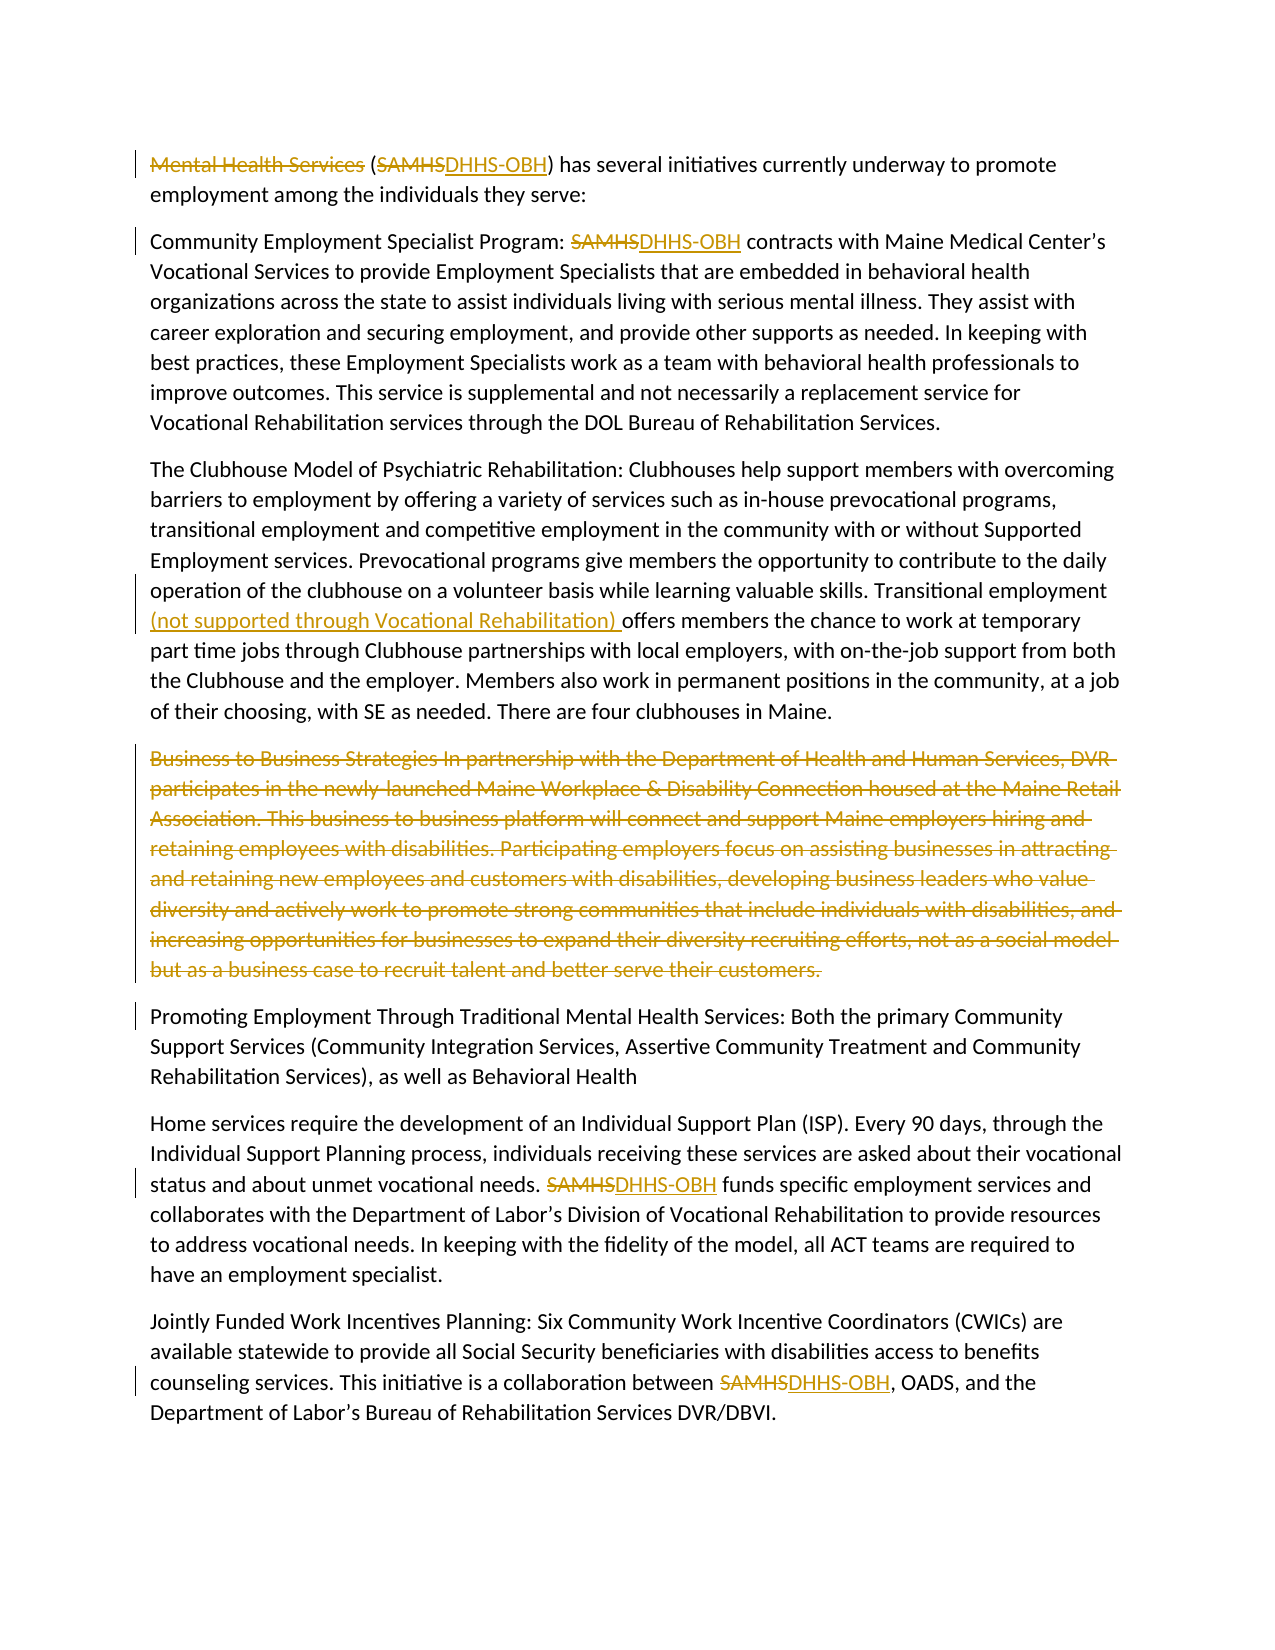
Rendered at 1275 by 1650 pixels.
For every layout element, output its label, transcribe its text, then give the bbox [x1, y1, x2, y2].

text Community Employment Specialist Program: contracts with Maine Medical Center’s Vocational Services to provide Employment Specialists that are embedded in behavioral health organizations across the state to assist individuals living with serious mental illness. They assist with career exploration and securing employment, and provide other supports as needed. In keeping with best practices, these Employment Specialists work as a team with behavioral health professionals to improve outcomes. This service is supplemental and not necessarily a replacement service for Vocational Rehabilitation services through the DOL Bureau of Rehabilitation Services. [150, 227, 1125, 436]
text Promoting Employment Through Traditional Mental Health Services: Both the primary Community Support Services (Community Integration Services, Assertive Community Treatment and Community Rehabilitation Services), as well as Behavioral Health [150, 1002, 1125, 1091]
text Jointly Funded Work Incentives Planning: Six Community Work Incentive Coordinators (CWICs) are available statewide to provide all Social Security beneficiaries with disabilities access to benefits counseling services. This initiative is a collaboration between , OADS, and the Department of Labor’s Bureau of Rehabilitation Services DVR/DBVI. [150, 1307, 1125, 1426]
text Home services require the development of an Individual Support Plan (ISP). Every 90 days, through the Individual Support Planning process, individuals receiving these services are asked about their vocational status and about unmet vocational needs. funds specific employment services and collaborates with the Department of Labor’s Division of Vocational Rehabilitation to provide resources to address vocational needs. In keeping with the fidelity of the model, all ACT teams are required to have an employment specialist. [150, 1109, 1125, 1288]
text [150, 150, 1125, 208]
text The Clubhouse Model of Psychiatric Rehabilitation: Clubhouses help support members with overcoming barriers to employment by offering a variety of services such as in-house prevocational programs, transitional employment and competitive employment in the community with or without Supported Employment services. Prevocational programs give members the opportunity to contribute to the daily operation of the clubhouse on a volunteer basis while learning valuable skills. Transitional employment offers members the chance to work at temporary part time jobs through Clubhouse partnerships with local employers, with on-the-job support from both the Clubhouse and the employer. Members also work in permanent positions in the community, at a job of their choosing, with SE as needed. There are four clubhouses in Maine. [150, 455, 1125, 725]
